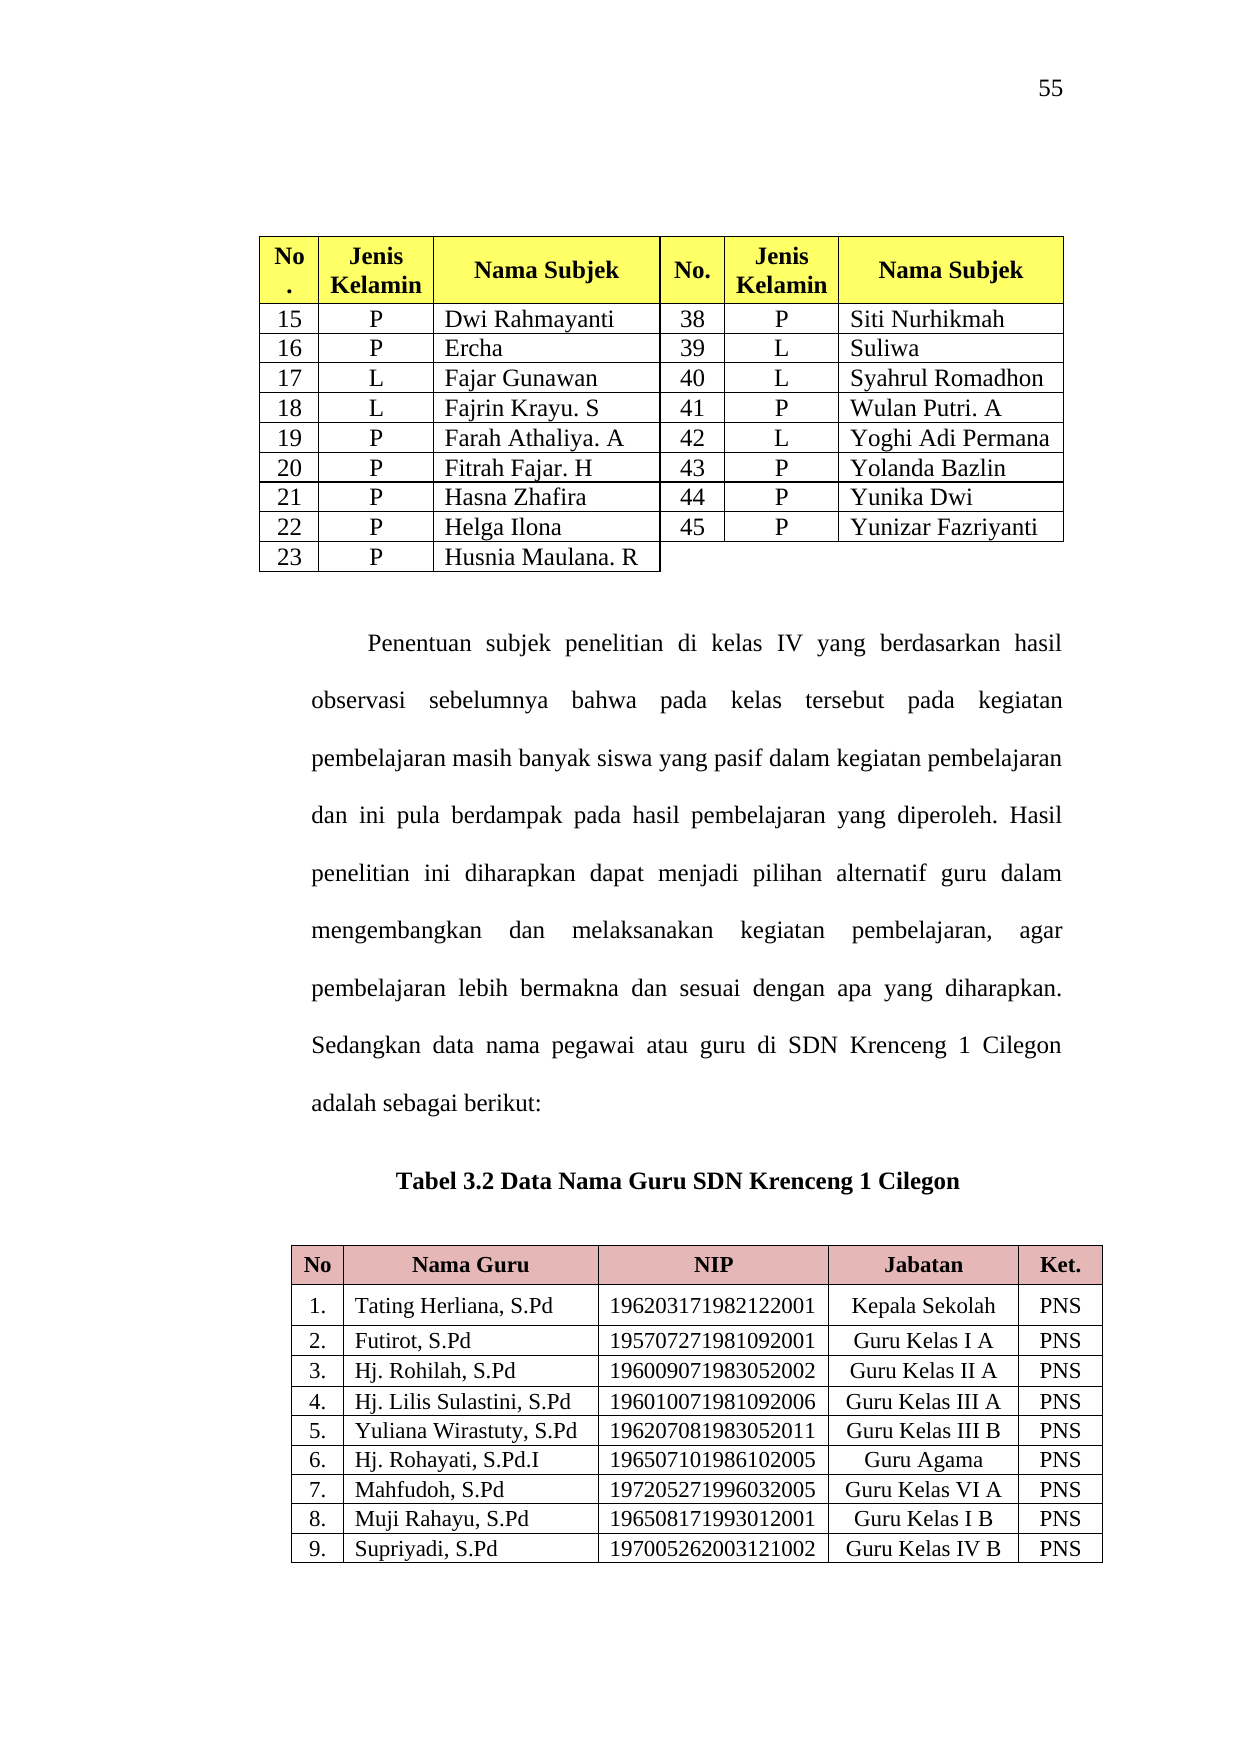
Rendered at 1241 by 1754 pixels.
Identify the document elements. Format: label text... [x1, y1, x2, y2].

table_cell Guru Kelas II A [829, 1356, 1018, 1386]
table_cell P [319, 483, 433, 511]
table_cell Hasna Zhafira [434, 483, 659, 511]
table_cell Fajrin Krayu. S [434, 393, 659, 422]
table_header Jabatan [829, 1246, 1018, 1284]
table_header No. [661, 237, 724, 303]
table_cell L [319, 363, 433, 392]
table_cell L [319, 393, 433, 422]
table_cell P [319, 304, 433, 332]
table_cell 5. [292, 1416, 343, 1444]
table_cell PNS [1019, 1285, 1102, 1325]
table_header No [292, 1246, 343, 1284]
table_cell Supriyadi, S.Pd [344, 1534, 598, 1562]
table_cell L [725, 363, 838, 392]
table_cell P [725, 453, 838, 481]
table_cell 196010071981092006 [599, 1387, 828, 1415]
table_cell 15 [260, 304, 318, 332]
table_cell 3. [292, 1356, 343, 1386]
table_cell 196507101986102005 [599, 1446, 828, 1474]
table_cell 21 [260, 483, 318, 511]
table_cell Yuliana Wirastuty, S.Pd [344, 1416, 598, 1444]
table_cell P [725, 393, 838, 422]
table_cell 197205271996032005 [599, 1475, 828, 1503]
table_cell 4. [292, 1387, 343, 1415]
table_cell PNS [1019, 1416, 1102, 1444]
table_cell P [725, 512, 838, 541]
table_cell L [725, 423, 838, 452]
table_cell 1. [292, 1285, 343, 1325]
table_cell Guru Kelas IV B [829, 1534, 1018, 1562]
table_cell PNS [1019, 1326, 1102, 1354]
table_cell P [319, 334, 433, 362]
table_cell 41 [661, 393, 724, 422]
table_cell Kepala Sekolah [829, 1285, 1018, 1325]
text Tabel 3.2 Data Nama Guru SDN Krenceng 1 Cilegon [292, 1166, 1063, 1195]
table_header Nama Subjek [434, 237, 659, 303]
table_cell Wulan Putri. A [839, 393, 1063, 422]
table_cell Siti Nurhikmah [839, 304, 1063, 332]
table_header Ket. [1019, 1246, 1102, 1284]
table_cell P [319, 453, 433, 481]
table_cell 2. [292, 1326, 343, 1354]
table_cell 17 [260, 363, 318, 392]
table_cell Ercha [434, 334, 659, 362]
table_cell Fitrah Fajar. H [434, 453, 659, 481]
table_cell 196203171982122001 [599, 1285, 828, 1325]
table_cell 45 [661, 512, 724, 541]
table_header Nama Guru [344, 1246, 598, 1284]
table_cell P [319, 423, 433, 452]
table_cell 6. [292, 1446, 343, 1474]
table_cell PNS [1019, 1475, 1102, 1503]
table_cell 196009071983052002 [599, 1356, 828, 1386]
table_cell Syahrul Romadhon [839, 363, 1063, 392]
table_cell 9. [292, 1534, 343, 1562]
table_cell 8. [292, 1504, 343, 1533]
table_cell Helga Ilona [434, 512, 659, 541]
table_cell P [725, 483, 838, 511]
table_cell Dwi Rahmayanti [434, 304, 659, 332]
table_header NIP [599, 1246, 828, 1284]
table_cell Guru Kelas III B [829, 1416, 1018, 1444]
table_cell Yolanda Bazlin [839, 453, 1063, 481]
table_cell Guru Kelas III A [829, 1387, 1018, 1415]
table_cell 196207081983052011 [599, 1416, 828, 1444]
table_cell 7. [292, 1475, 343, 1503]
text Penentuan subjek penelitian di kelas IV yang berdasarkan hasil observasi sebelumnya bahwa pada kelas tersebut pada kegiatan pembelajaran masih banyak siswa yang pasif dalam kegiatan pembelajaran dan ini pula berdampak pada hasil pembelajaran yang diperoleh. Hasil penelitian ini diharapkan dapat menjadi pilihan alternatif guru dalam mengembangkan dan melaksanakan kegiatan pembelajaran, agar pembelajaran lebih bermakna dan sesuai dengan apa yang diharapkan. Sedangkan data nama pegawai atau guru di SDN Krenceng 1 Cilegon adalah sebagai berikut: [311, 628, 1063, 1117]
table_cell Yunika Dwi [839, 483, 1063, 511]
table_cell Futirot, S.Pd [344, 1326, 598, 1354]
table_cell 38 [661, 304, 724, 332]
table_cell 20 [260, 453, 318, 481]
table_cell Yunizar Fazriyanti [839, 512, 1063, 541]
table_cell Guru Agama [829, 1446, 1018, 1474]
table_cell PNS [1019, 1534, 1102, 1562]
table_cell Yoghi Adi Permana [839, 423, 1063, 452]
table_cell Muji Rahayu, S.Pd [344, 1504, 598, 1533]
table_cell PNS [1019, 1504, 1102, 1533]
table_header No. [260, 237, 318, 303]
table_cell PNS [1019, 1387, 1102, 1415]
table_cell Farah Athaliya. A [434, 423, 659, 452]
table_cell Guru Kelas VI A [829, 1475, 1018, 1503]
table_cell Hj. Rohilah, S.Pd [344, 1356, 598, 1386]
table_header Jenis Kelamin [725, 237, 838, 303]
table_cell 19 [260, 423, 318, 452]
table_cell 40 [661, 363, 724, 392]
table_cell 18 [260, 393, 318, 422]
table_cell Hj. Lilis Sulastini, S.Pd [344, 1387, 598, 1415]
table_header Jenis Kelamin [319, 237, 433, 303]
table_cell L [725, 334, 838, 362]
table_cell 42 [661, 423, 724, 452]
table_cell Tating Herliana, S.Pd [344, 1285, 598, 1325]
table_cell 44 [661, 483, 724, 511]
table_cell Mahfudoh, S.Pd [344, 1475, 598, 1503]
table_cell 196508171993012001 [599, 1504, 828, 1533]
table_cell P [319, 542, 433, 571]
table_cell Husnia Maulana. R [434, 542, 659, 571]
table_header Nama Subjek [839, 237, 1063, 303]
table_cell Hj. Rohayati, S.Pd.I [344, 1446, 598, 1474]
table_cell PNS [1019, 1356, 1102, 1386]
table_cell P [319, 512, 433, 541]
table_cell 195707271981092001 [599, 1326, 828, 1354]
table_cell 197005262003121002 [599, 1534, 828, 1562]
table_cell 23 [260, 542, 318, 571]
table_cell P [725, 304, 838, 332]
table_cell 22 [260, 512, 318, 541]
table_cell Suliwa [839, 334, 1063, 362]
table_cell 39 [661, 334, 724, 362]
table_cell 43 [661, 453, 724, 481]
table_cell Fajar Gunawan [434, 363, 659, 392]
table_cell 16 [260, 334, 318, 362]
table_cell Guru Kelas I A [829, 1326, 1018, 1354]
table_cell PNS [1019, 1446, 1102, 1474]
table_cell Guru Kelas I B [829, 1504, 1018, 1533]
